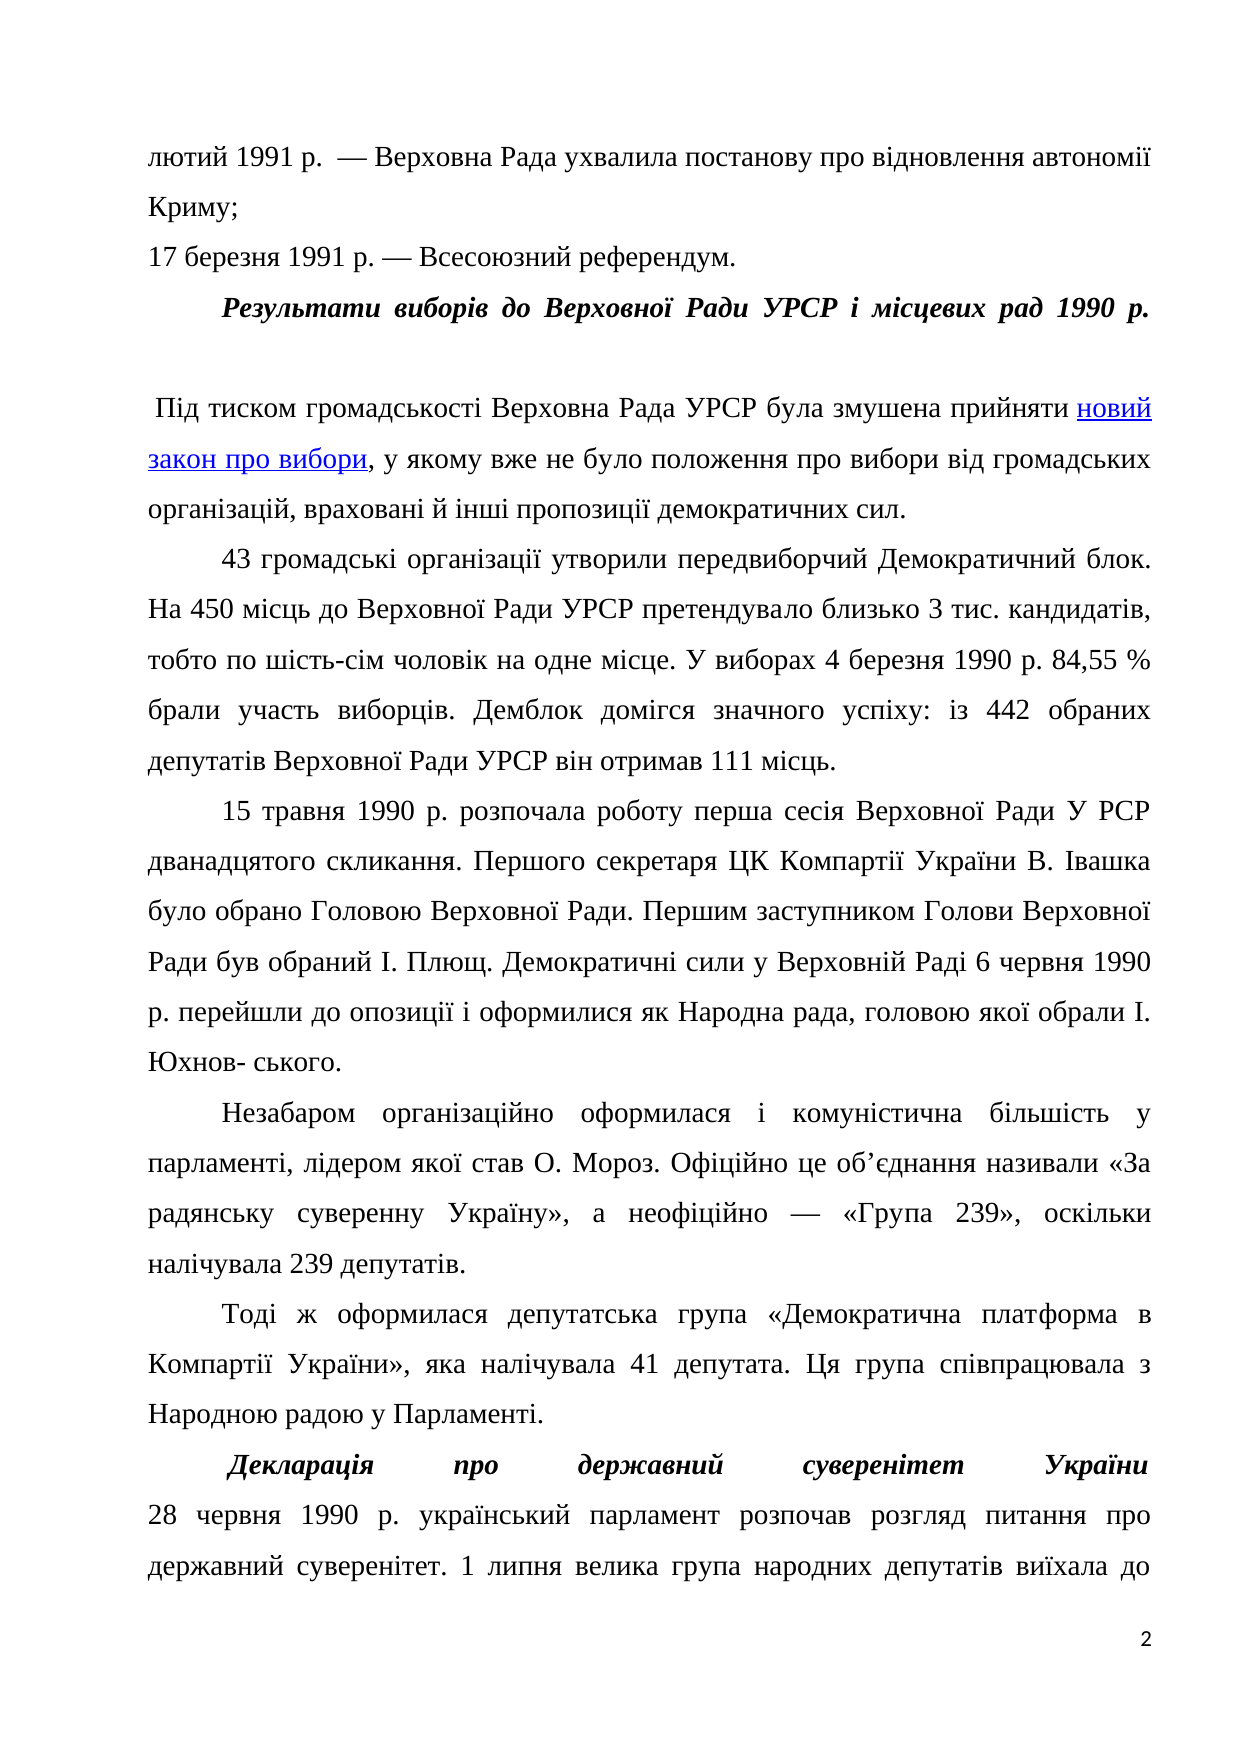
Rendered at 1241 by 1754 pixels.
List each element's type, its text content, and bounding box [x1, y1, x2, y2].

text Результати виборів до Верховної Ради УРСР і місцевих рад 1990 р. Під тиском громадськості Верховна Рада УРСР була змушена прийняти новий закон про вибори, у якому вже не було положення про вибори від громадських організацій, враховані й інші пропозиції демократичних сил. [148, 290, 1152, 524]
text 17 березня 1991 р. — Всесоюзний референдум. [148, 239, 1152, 273]
text 15 травня 1990 р. розпочала роботу перша сесія Верховної Ради У PCP дванадцятого скликання. Першого секретаря ЦК Компартії України В. Івашка було обрано Головою Верховної Ради. Першим заступником Голови Верховної Ради був обраний І. Плющ. Демократичні сили у Верховній Раді 6 червня 1990 р. перейшли до опозиції і оформилися як Народна рада, головою якої обрали І. Юхнов- ського. [148, 793, 1152, 1078]
text 43 громадські організації утворили передвиборчий Демократичний блок. На 450 місць до Верховної Ради УРСР претендувало близько 3 тис. кандидатів, тобто по шість-сім чоловік на одне місце. У виборах 4 березня 1990 р. 84,55 % брали участь виборців. Демблок домігся значного успіху: із 442 обраних депутатів Верховної Ради УРСР він отримав 111 місць. [148, 541, 1152, 776]
text лютий 1991 р. — Верховна Рада ухвалила постанову про відновлення автономії Криму; [148, 88, 1152, 223]
text Незабаром організаційно оформилася і комуністична більшість у парламенті, лідером якої став О. Мороз. Офіційно це об’єднання називали «За радянську суверенну Україну», а неофіційно — «Група 239», оскільки налічувала 239 депутатів. [148, 1095, 1152, 1279]
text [148, 1447, 1152, 1581]
text Тоді ж оформилася депутатська група «Демократична платформа в Компартії України», яка налічувала 41 депутата. Ця група співпрацювала з Народною радою у Парламенті. [148, 1296, 1152, 1430]
